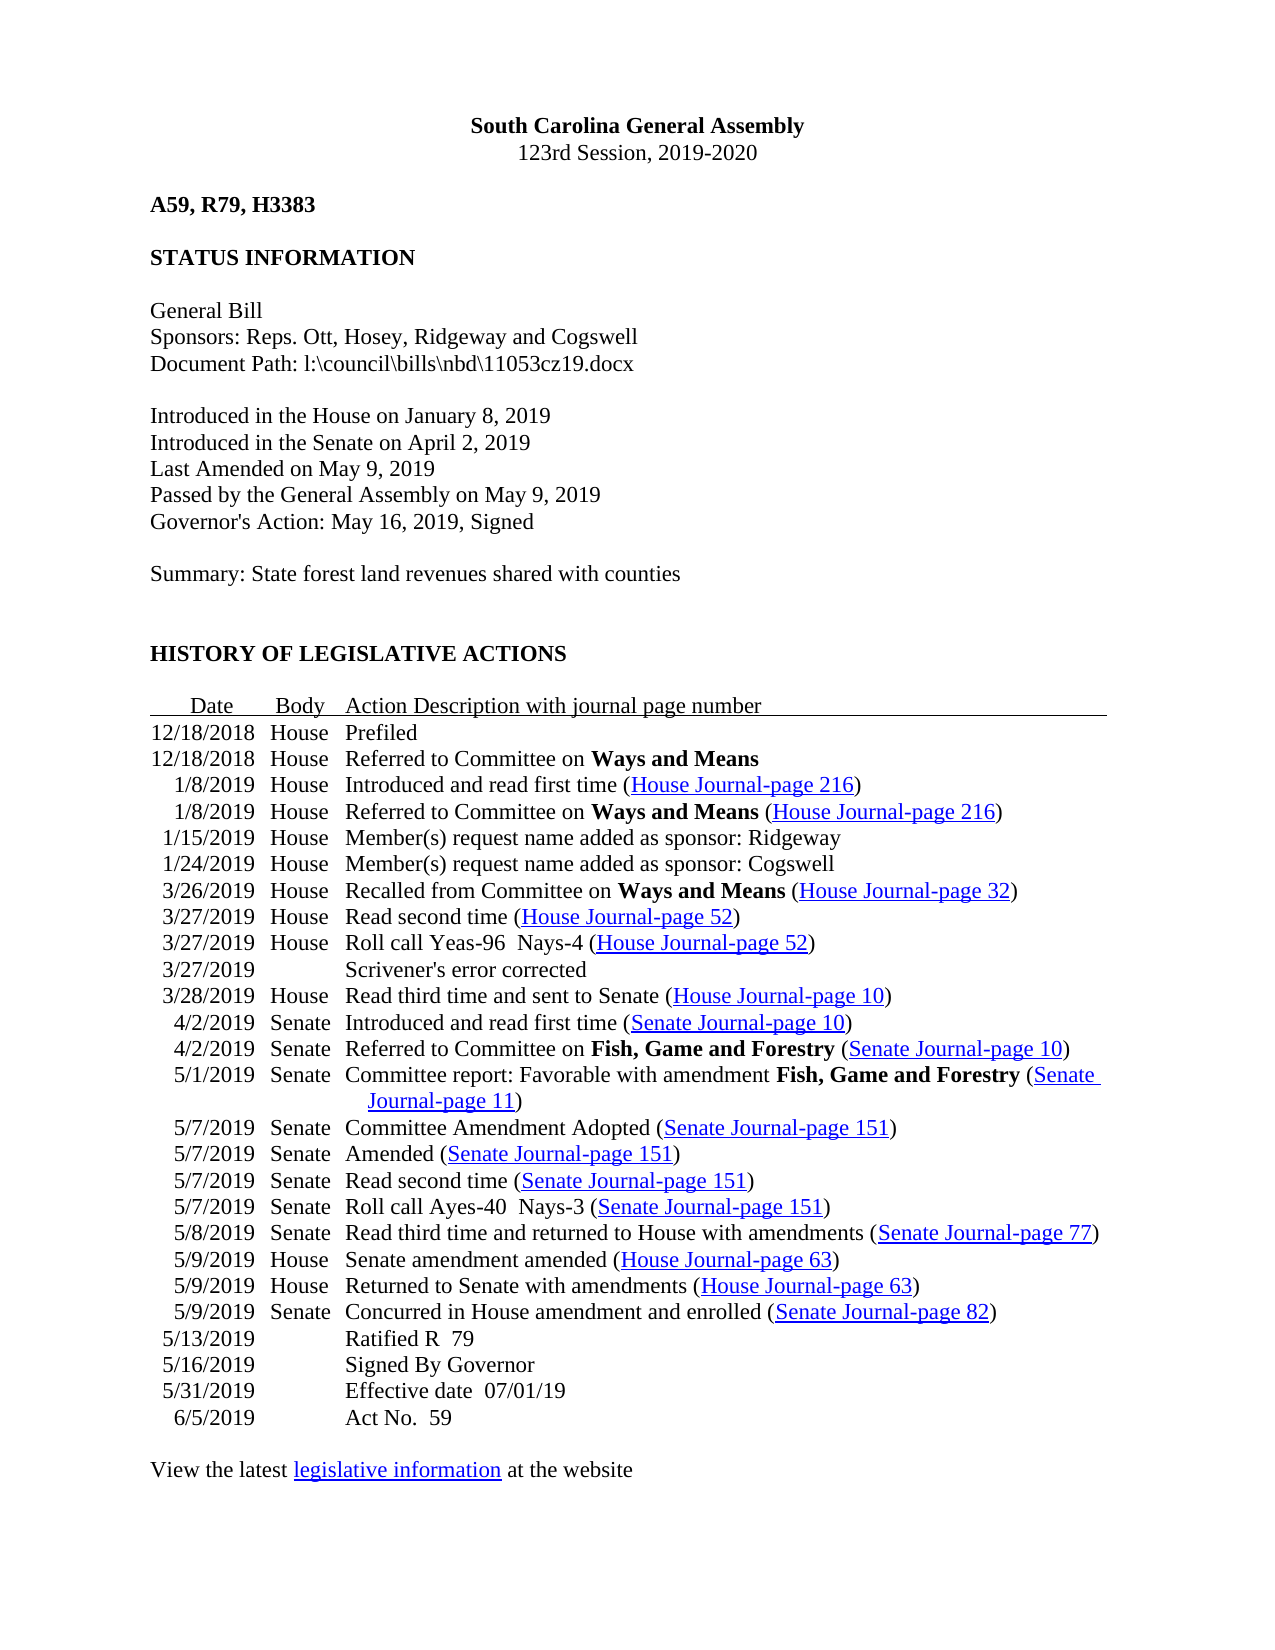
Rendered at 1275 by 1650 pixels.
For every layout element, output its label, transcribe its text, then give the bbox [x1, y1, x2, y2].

text Passed by the General Assembly on May 9, 2019 [150, 481, 1125, 508]
text 5/7/2019 Senate Amended (Senate Journal-page 151) [150, 1140, 1125, 1167]
text 1/8/2019 House Introduced and read first time (House Journal-page 216) [150, 771, 1125, 798]
text 5/8/2019 Senate Read third time and returned to House with amendments (Senate Journal-page 77) [150, 1219, 1125, 1246]
text 1/24/2019 House Member(s) request name added as sponsor: Cogswell [150, 850, 1125, 877]
text 12/18/2018 House Referred to Committee on Ways and Means [150, 745, 1125, 771]
text 1/15/2019 House Member(s) request name added as sponsor: Ridgeway [150, 824, 1125, 850]
text 5/31/2019 Effective date 07/01/19 [150, 1377, 1125, 1404]
text 123rd Session, 2019-2020 [150, 139, 1125, 165]
text Summary: State forest land revenues shared with counties [150, 561, 1125, 587]
text STATUS INFORMATION [150, 244, 1125, 271]
text Last Amended on May 9, 2019 [150, 455, 1125, 481]
text 5/7/2019 Senate Roll call Ayes-40 Nays-3 (Senate Journal-page 151) [150, 1193, 1125, 1219]
text General Bill [150, 297, 1125, 323]
text Document Path: l:\council\bills\nbd\11053cz19.docx [150, 350, 1125, 376]
text 3/27/2019 House Read second time (House Journal-page 52) [150, 903, 1125, 929]
text 3/27/2019 House Roll call Yeas-96 Nays-4 (House Journal-page 52) [150, 929, 1125, 956]
text 4/2/2019 Senate Referred to Committee on Fish, Game and Forestry (Senate Journal-page 10) [150, 1035, 1125, 1061]
text 6/5/2019 Act No. 59 [150, 1404, 1125, 1430]
text 5/9/2019 House Senate amendment amended (House Journal-page 63) [150, 1246, 1125, 1272]
text 3/26/2019 House Recalled from Committee on Ways and Means (House Journal-page 32) [150, 877, 1125, 903]
text Governor's Action: May 16, 2019, Signed [150, 508, 1125, 534]
text 12/18/2018 House Prefiled [150, 719, 1125, 745]
text 5/9/2019 House Returned to Senate with amendments (House Journal-page 63) [150, 1272, 1125, 1298]
text 5/13/2019 Ratified R 79 [150, 1325, 1125, 1351]
text Introduced in the House on January 8, 2019 [150, 402, 1125, 429]
text Date Body Action Description with journal page number [150, 692, 1125, 719]
text 3/28/2019 House Read third time and sent to Senate (House Journal-page 10) [150, 982, 1125, 1008]
text A59, R79, H3383 [150, 192, 1125, 218]
text HISTORY OF LEGISLATIVE ACTIONS [150, 639, 1125, 666]
text 1/8/2019 House Referred to Committee on Ways and Means (House Journal-page 216) [150, 798, 1125, 824]
text 5/7/2019 Senate Read second time (Senate Journal-page 151) [150, 1167, 1125, 1193]
text 5/16/2019 Signed By Governor [150, 1351, 1125, 1377]
text Sponsors: Reps. Ott, Hosey, Ridgeway and Cogswell [150, 323, 1125, 350]
text 3/27/2019 Scrivener's error corrected [150, 956, 1125, 982]
text Introduced in the Senate on April 2, 2019 [150, 429, 1125, 455]
text View the latest legislative information at the website [150, 1457, 1125, 1483]
text 5/9/2019 Senate Concurred in House amendment and enrolled (Senate Journal-page 82) [150, 1298, 1125, 1325]
text 5/7/2019 Senate Committee Amendment Adopted (Senate Journal-page 151) [150, 1114, 1125, 1140]
text 4/2/2019 Senate Introduced and read first time (Senate Journal-page 10) [150, 1008, 1125, 1035]
text South Carolina General Assembly [150, 112, 1125, 139]
text 5/1/2019 Senate Committee report: Favorable with amendment Fish, Game and Forestry (Senate Journal-page 11) [150, 1061, 1125, 1114]
